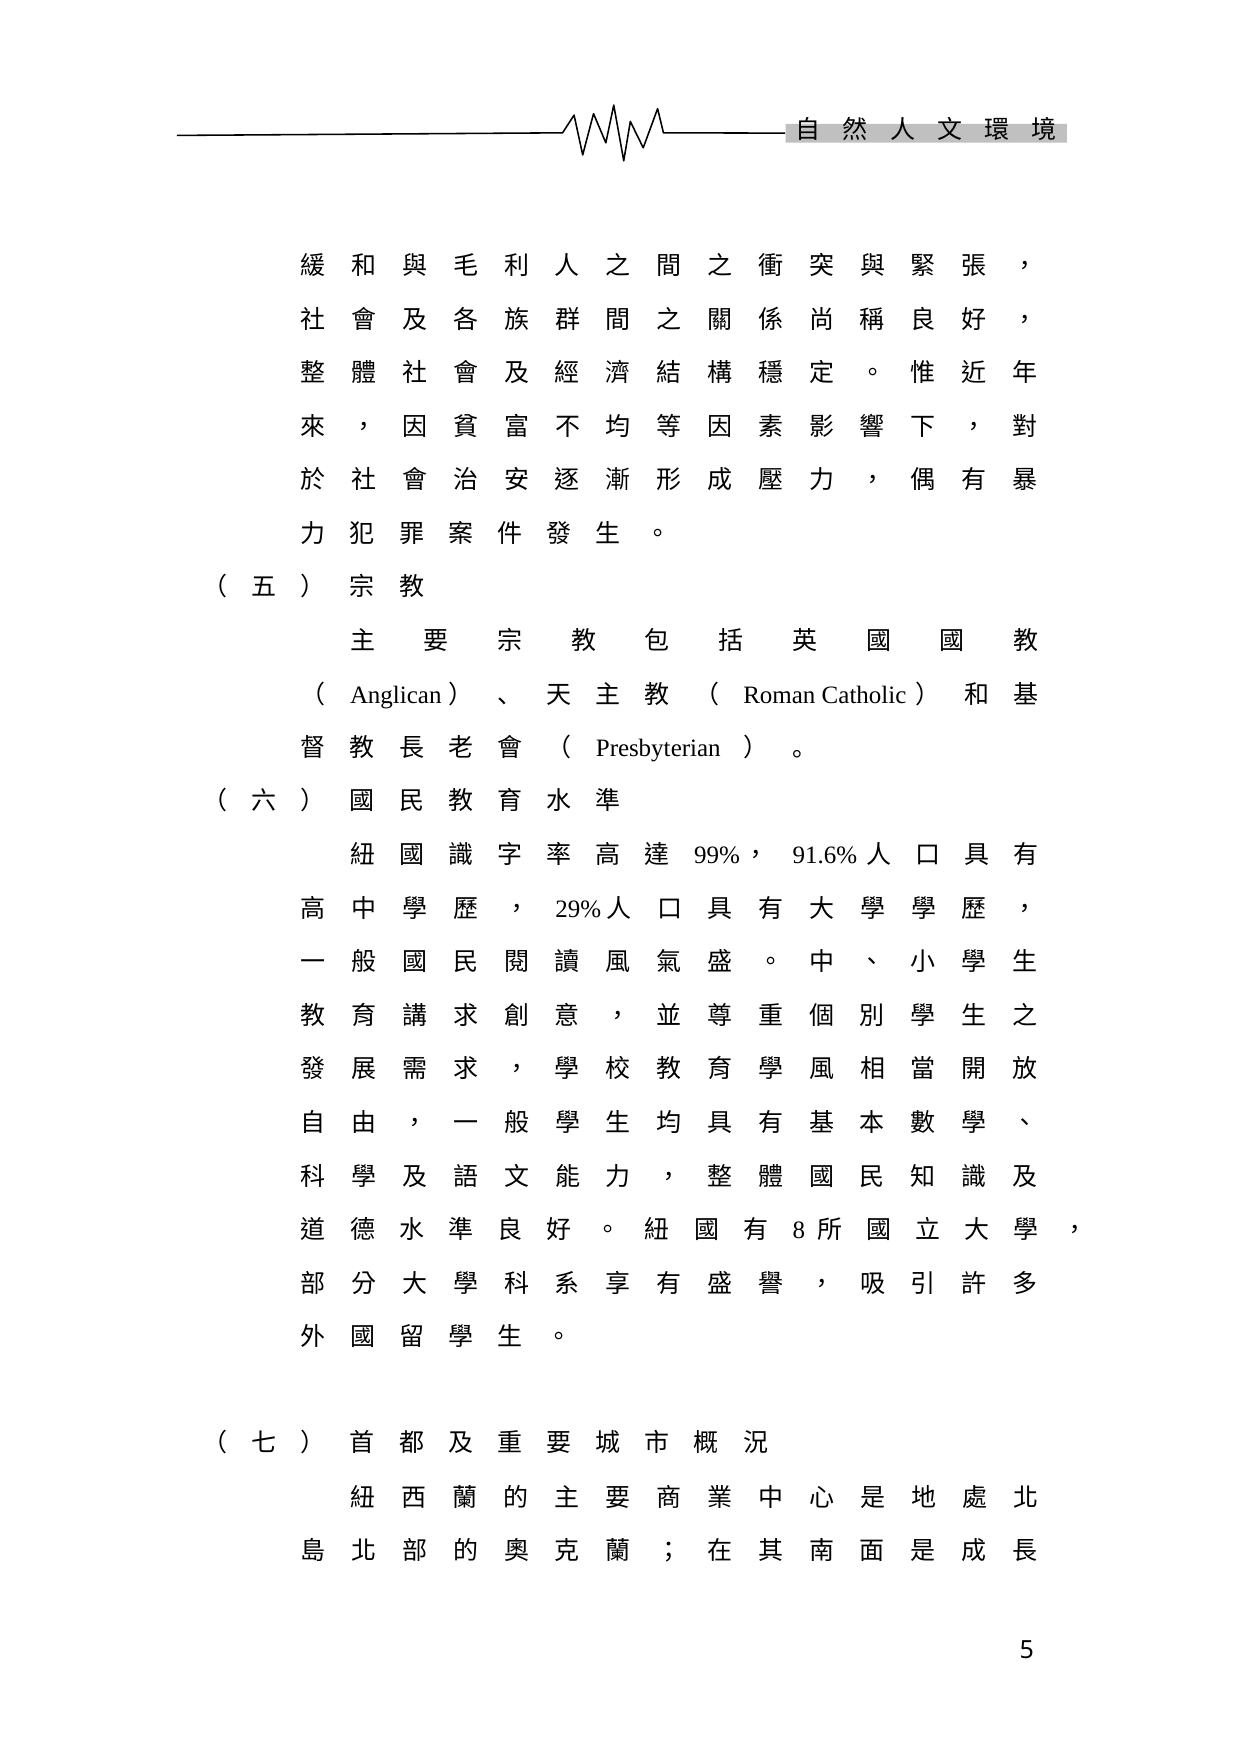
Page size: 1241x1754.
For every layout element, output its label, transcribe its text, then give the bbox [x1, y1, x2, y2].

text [276, 1469, 1063, 1576]
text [276, 237, 1063, 558]
text 主要宗教包括英國國教（Anglican）、天主教（Roman Catholic）和基督教長老會（Presbyterian）。 [276, 612, 1063, 773]
text （六）國民教育水準 [202, 773, 1063, 826]
text 紐國識字率高達99%，91.6%人口具有高中學歷，29%人口具有大學學歷，一般國民閱讀風氣盛。中、小學生教育講求創意，並尊重個別學生之發展需求，學校教育學風相當開放自由，一般學生均具有基本數學、科學及語文能力，整體國民知識及道德水準良好。紐國有8所國立大學，部分大學科系享有盛譽，吸引許多外國留學生。 [276, 826, 1063, 1362]
text （七）首都及重要城市概況 [202, 1415, 1063, 1469]
text （五）宗教 [202, 558, 1063, 612]
